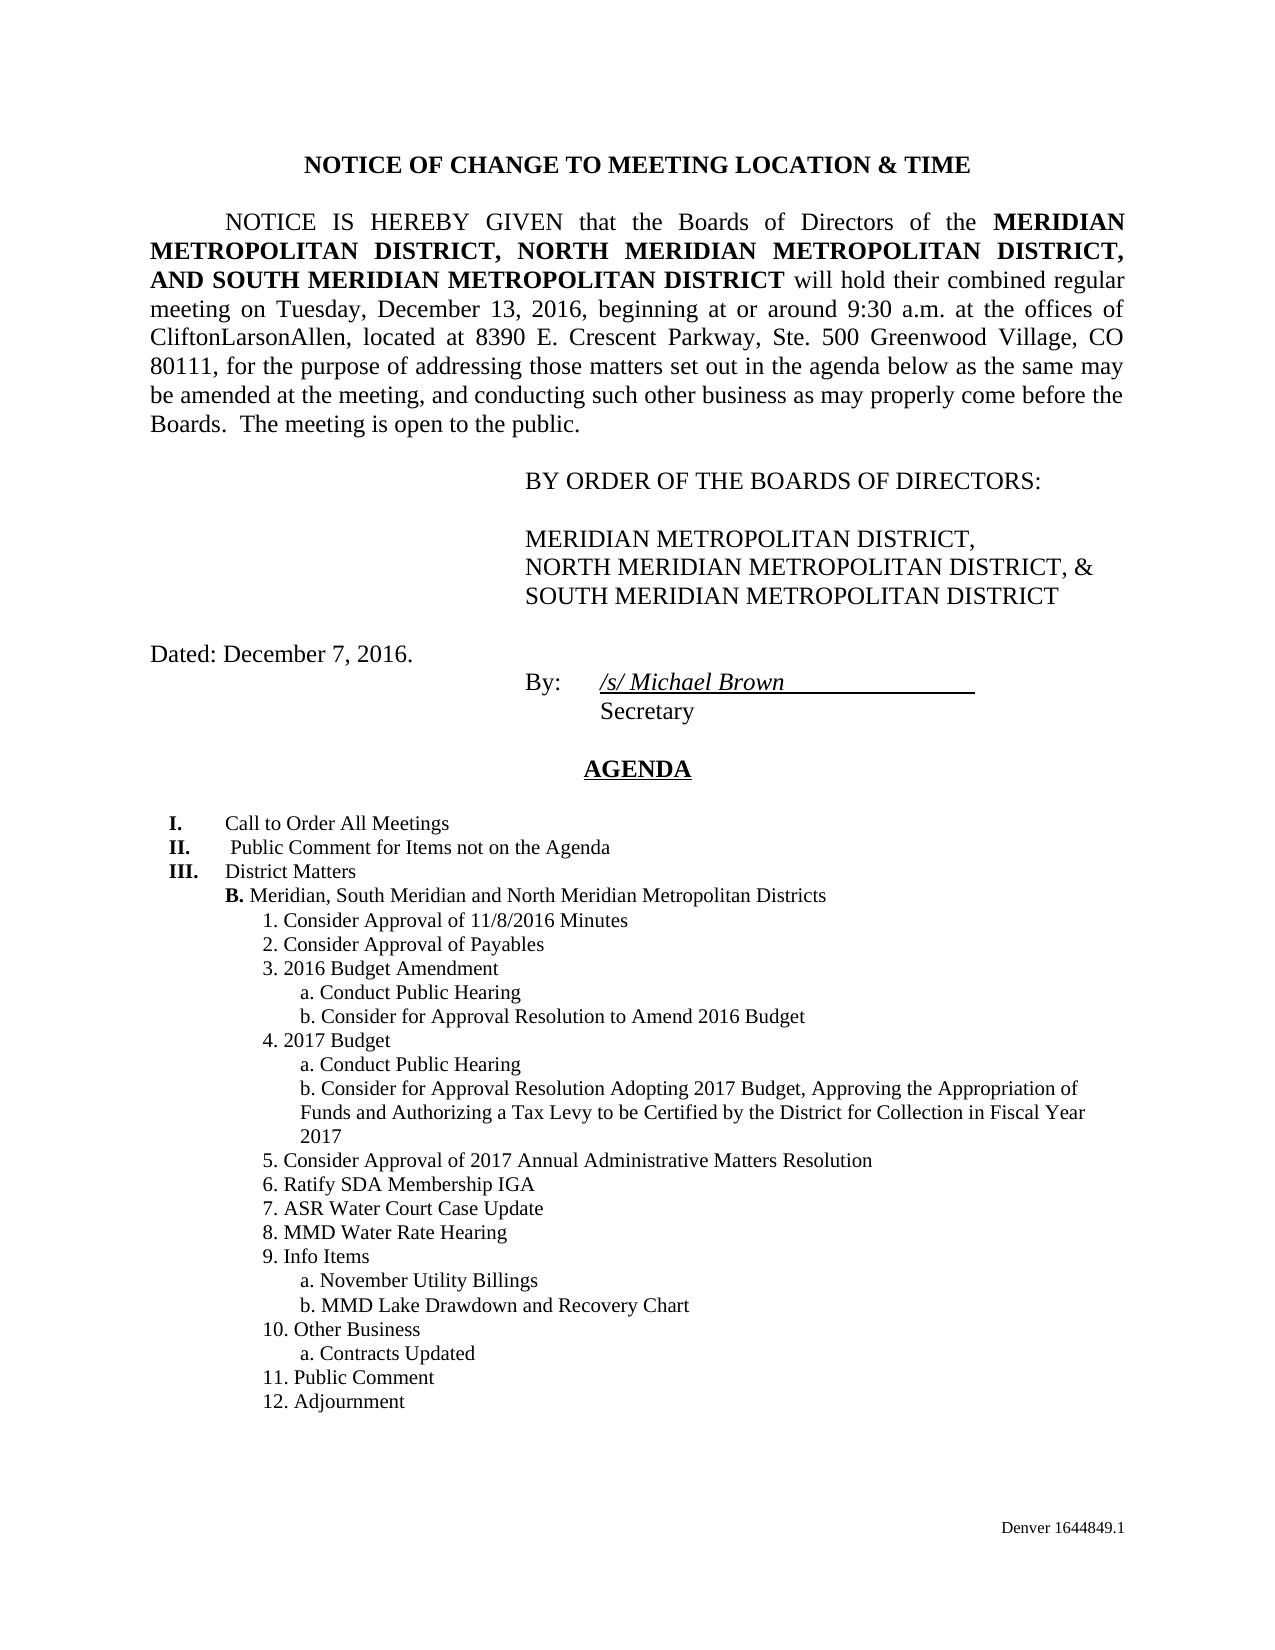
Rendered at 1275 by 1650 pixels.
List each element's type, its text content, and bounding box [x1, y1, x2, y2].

text 10. Other Business [262, 1317, 1125, 1341]
text NORTH MERIDIAN METROPOLITAN DISTRICT, & [450, 552, 1125, 581]
text a. Contracts Updated [300, 1341, 1125, 1365]
text 12. Adjournment [262, 1389, 1125, 1413]
text SOUTH MERIDIAN METROPOLITAN DISTRICT [450, 581, 1125, 610]
text 5. Consider Approval of 2017 Annual Administrative Matters Resolution [187, 1148, 1125, 1172]
text 7. ASR Water Court Case Update [262, 1196, 1125, 1220]
text By: /s/ Michael Brown [450, 667, 1125, 696]
text I. Call to Order All Meetings [169, 811, 1125, 835]
text a. November Utility Billings [225, 1268, 1125, 1292]
text III. District Matters [169, 859, 1125, 883]
text 3. 2016 Budget Amendment [262, 956, 1125, 980]
text 11. Public Comment [262, 1365, 1125, 1389]
text Secretary [525, 696, 1125, 725]
text NOTICE OF CHANGE TO MEETING LOCATION & TIME [150, 150, 1125, 179]
text 1. Consider Approval of 11/8/2016 Minutes [262, 907, 1125, 932]
text 9. Info Items [187, 1244, 1125, 1268]
text b. MMD Lake Drawdown and Recovery Chart [225, 1292, 1125, 1317]
text B. Meridian, South Meridian and North Meridian Metropolitan Districts [225, 883, 1125, 907]
text b. Consider for Approval Resolution Adopting 2017 Budget, Approving the Appropriation of Funds and Authorizing a Tax Levy to be Certified by the District for Collection in Fiscal Year 2017 [300, 1076, 1125, 1148]
text AGENDA [150, 754, 1125, 782]
text MERIDIAN METROPOLITAN DISTRICT, [450, 524, 1125, 552]
text BY ORDER OF THE BOARDS OF DIRECTORS: [450, 466, 1125, 495]
text a. Conduct Public Hearing [300, 1052, 1125, 1076]
text NOTICE IS HEREBY GIVEN that the Boards of Directors of the MERIDIAN METROPOLITAN DISTRICT, NORTH MERIDIAN METROPOLITAN DISTRICT, AND SOUTH MERIDIAN METROPOLITAN DISTRICT will hold their combined regular meeting on Tuesday, December 13, 2016, beginning at or around 9:30 a.m. at the offices of CliftonLarsonAllen, located at 8390 E. Crescent Parkway, Ste. 500 Greenwood Village, CO 80111, for the purpose of addressing those matters set out in the agenda below as the same may be amended at the meeting, and conducting such other business as may properly come before the Boards. The meeting is open to the public. [150, 207, 1125, 437]
text a. Conduct Public Hearing [300, 980, 1125, 1004]
text 2. Consider Approval of Payables [262, 932, 1125, 956]
text 4. 2017 Budget [187, 1028, 1125, 1052]
text Dated: December 7, 2016. [150, 639, 1125, 667]
text b. Consider for Approval Resolution to Amend 2016 Budget [262, 1004, 1125, 1028]
text 8. MMD Water Rate Hearing [262, 1220, 1125, 1244]
text 6. Ratify SDA Membership IGA [262, 1172, 1125, 1196]
text II. Public Comment for Items not on the Agenda [169, 835, 1125, 859]
